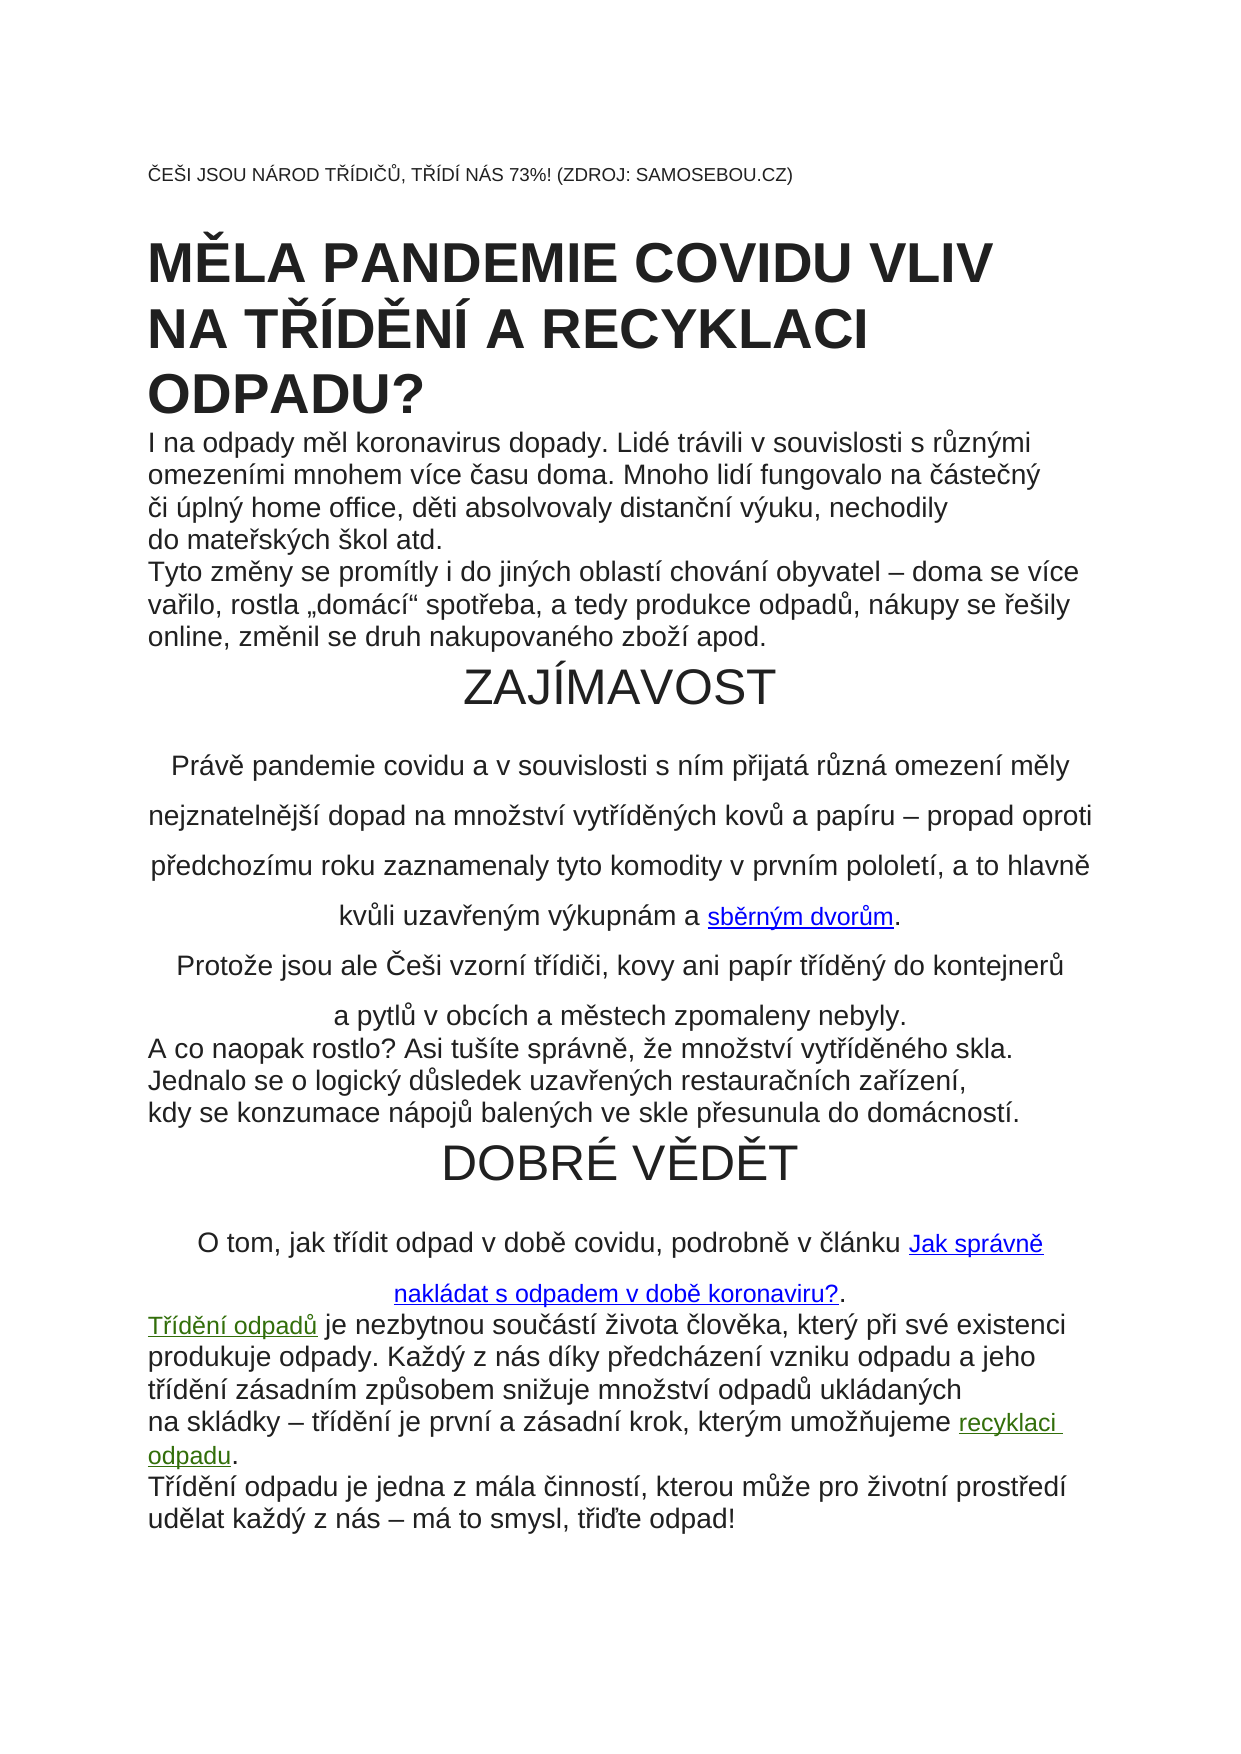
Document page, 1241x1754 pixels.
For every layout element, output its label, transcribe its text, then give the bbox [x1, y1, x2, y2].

text DOBRÉ VĚDĚT [148, 1129, 1093, 1191]
text I na odpady měl koronavirus dopady. Lidé trávili v souvislosti s různými omezeními mnohem více času doma. Mnoho lidí fungovalo na částečný či úplný home office, děti absolvovaly distanční výuku, nechodily do mateřských škol atd. Tyto změny se promítly i do jiných oblastí chování obyvatel – doma se více vařilo, rostla „domácí“ spotřeba, a tedy produkce odpadů, nákupy se řešily online, změnil se druh nakupovaného zboží apod. [148, 426, 1093, 652]
text O tom, jak třídit odpad v době covidu, podrobně v článku Jak správně nakládat s odpadem v době koronaviru?. [148, 1208, 1093, 1308]
text A co naopak rostlo? Asi tušíte správně, že množství vytříděného skla. Jednalo se o logický důsledek uzavřených restauračních zařízení, kdy se konzumace nápojů balených ve skle přesunula do domácností. [148, 1032, 1093, 1129]
text Třídění odpadů je nezbytnou součástí života člověka, který při své existenci produkuje odpady. Každý z nás díky předcházení vzniku odpadu a jeho třídění zásadním způsobem snižuje množství odpadů ukládaných na skládky – třídění je první a zásadní krok, kterým umožňujeme recyklaci odpadu. Třídění odpadu je jedna z mála činností, kterou může pro životní prostředí udělat každý z nás – má to smysl, třiďte odpad! [148, 1308, 1093, 1535]
text ČEŠI JSOU NÁROD TŘÍDIČŮ, TŘÍDÍ NÁS 73%! (ZDROJ: SAMOSEBOU.CZ) [148, 148, 1093, 185]
text ZAJÍMAVOST [148, 652, 1093, 715]
text Právě pandemie covidu a v souvislosti s ním přijatá různá omezení měly nejznatelnější dopad na množství vytříděných kovů a papíru – propad oproti předchozímu roku zaznamenaly tyto komodity v prvním pololetí, a to hlavně kvůli uzavřeným výkupnám a sběrným dvorům. Protože jsou ale Češi vzorní třídiči, kovy ani papír tříděný do kontejnerů a pytlů v obcích a městech zpomaleny nebyly. [148, 732, 1093, 1032]
text MĚLA PANDEMIE COVIDU VLIV NA TŘÍDĚNÍ A RECYKLACI ODPADU? [148, 229, 1093, 426]
